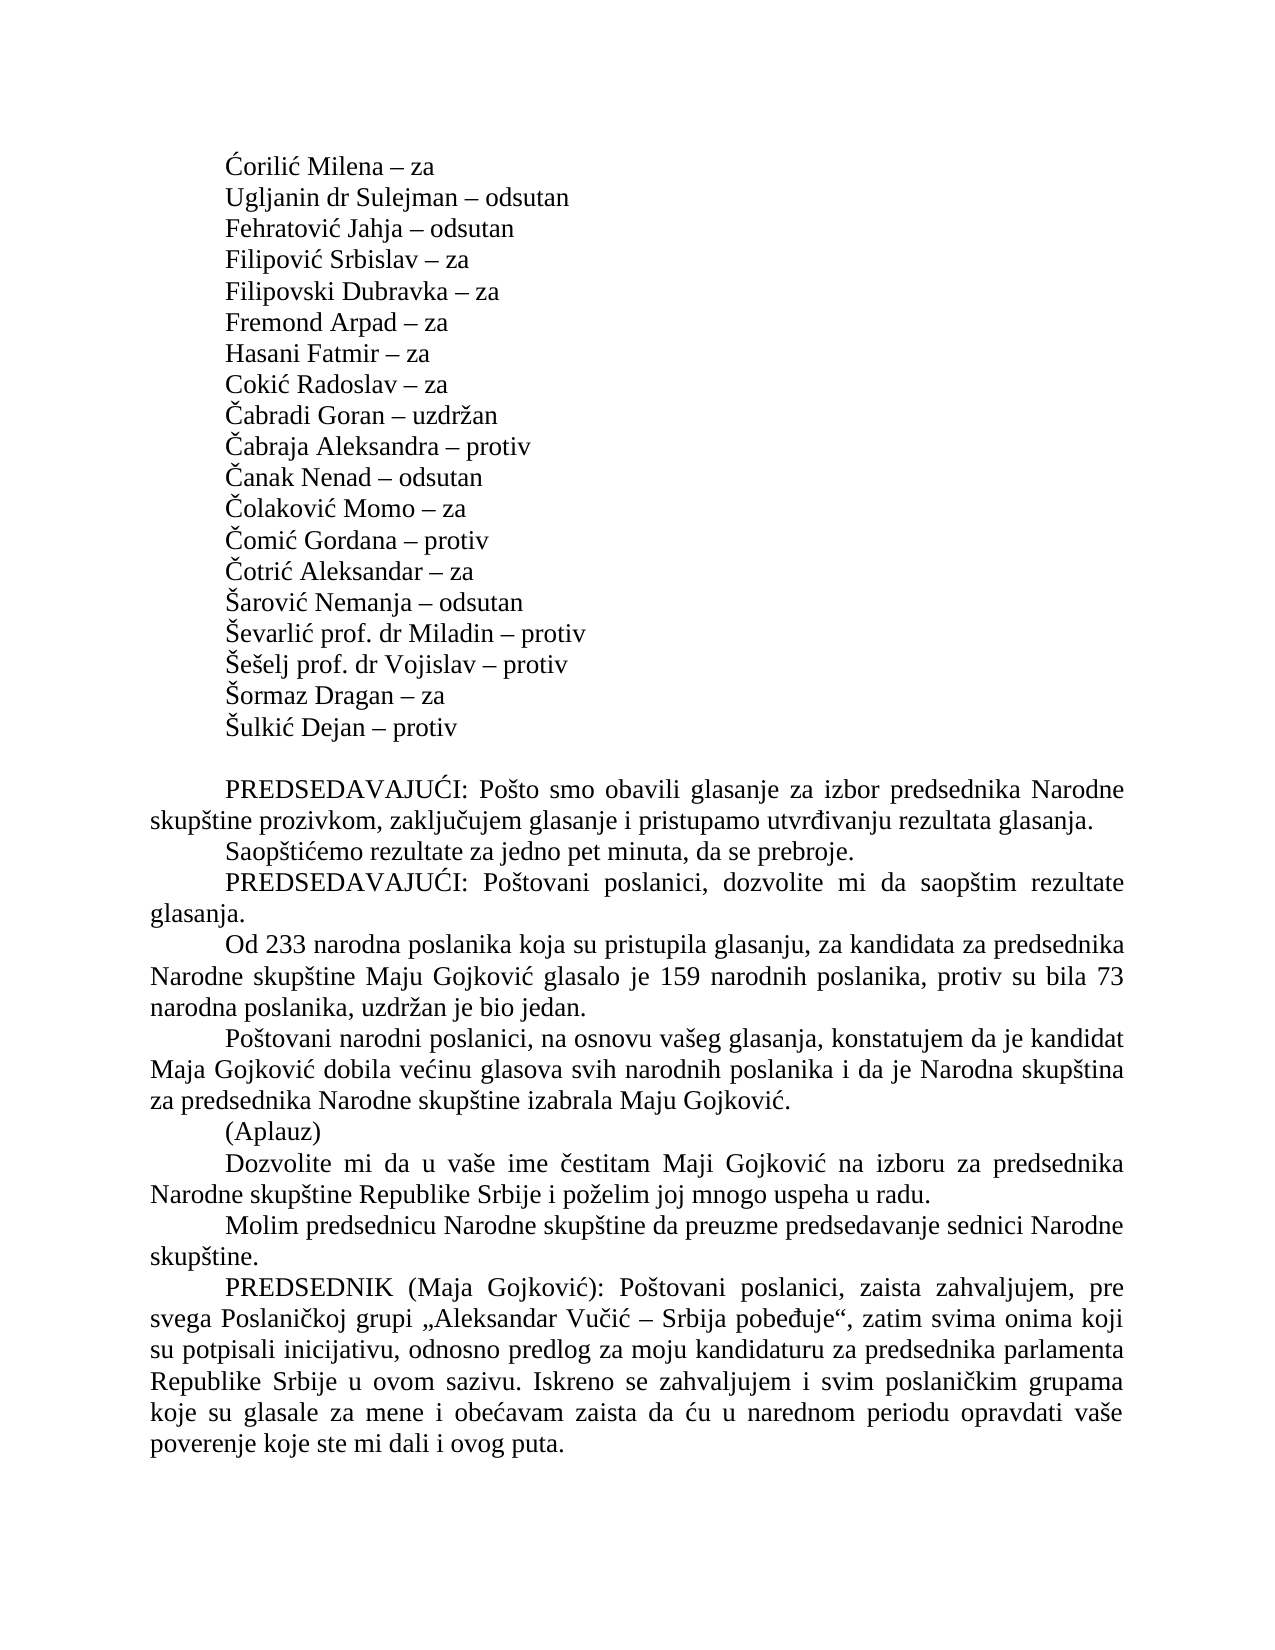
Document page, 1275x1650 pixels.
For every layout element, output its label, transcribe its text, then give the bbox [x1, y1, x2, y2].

text Čolaković Momo – za [150, 493, 1125, 524]
text PREDSEDAVAJUĆI: Pošto smo obavili glasanje za izbor predsednika Narodne skupštine prozivkom, zaključujem glasanje i pristupamo utvrđivanju rezultata glasanja. [150, 773, 1125, 835]
text Filipović Srbislav – za [150, 243, 1125, 274]
text PREDSEDAVAJUĆI: Poštovani poslanici, dozvolite mi da saopštim rezultate glasanja. [150, 866, 1125, 929]
text Molim predsednicu Narodne skupštine da preuzme predsedavanje sednici Narodne skupštine. [150, 1209, 1125, 1271]
text Filipovski Dubravka – za [150, 274, 1125, 306]
text Čanak Nenad – odsutan [150, 461, 1125, 493]
text Od 233 narodna poslanika koja su pristupila glasanju, za kandidata za predsednika Narodne skupštine Maju Gojković glasalo je 159 narodnih poslanika, protiv su bila 73 narodna poslanika, uzdržan je bio jedan. [150, 929, 1125, 1022]
text PREDSEDNIK (Maja Gojković): Poštovani poslanici, zaista zahvaljujem, pre svega Poslaničkoj grupi „Aleksandar Vučić – Srbija pobeđuje“, zatim svima onima koji su potpisali inicijativu, odnosno predlog za moju kandidaturu za predsednika parlamenta Republike Srbije u ovom sazivu. Iskreno se zahvaljujem i svim poslaničkim grupama koje su glasale za mene i obećavam zaista da ću u narednom periodu opravdati vaše poverenje koje ste mi dali i ovog puta. [150, 1271, 1125, 1458]
text Cokić Radoslav – za [150, 368, 1125, 399]
text Šormaz Dragan – za [150, 679, 1125, 711]
text Šulkić Dejan – protiv [150, 711, 1125, 742]
text Saopštićemo rezultate za jedno pet minuta, da se prebroje. [150, 835, 1125, 866]
text Fehratović Jahja – odsutan [150, 212, 1125, 243]
text Čomić Gordana – protiv [150, 524, 1125, 555]
text Ćorilić Milena – za [150, 150, 1125, 181]
text Šešelj prof. dr Vojislav – protiv [150, 648, 1125, 679]
text Dozvolite mi da u vaše ime čestitam Maji Gojković na izboru za predsednika Narodne skupštine Republike Srbije i poželim joj mnogo uspeha u radu. [150, 1147, 1125, 1209]
text Čabraja Aleksandra – protiv [150, 430, 1125, 461]
text Čabradi Goran – uzdržan [150, 399, 1125, 430]
text (Aplauz) [150, 1116, 1125, 1147]
text Ugljanin dr Sulejman – odsutan [150, 181, 1125, 212]
text Ševarlić prof. dr Miladin – protiv [150, 617, 1125, 648]
text Poštovani narodni poslanici, na osnovu vašeg glasanja, konstatujem da je kandidat Maja Gojković dobila većinu glasova svih narodnih poslanika i da je Narodna skupština za predsednika Narodne skupštine izabrala Maju Gojković. [150, 1022, 1125, 1116]
text Hasani Fatmir – za [150, 337, 1125, 368]
text Šarović Nemanja – odsutan [150, 586, 1125, 617]
text Čotrić Aleksandar – za [150, 555, 1125, 586]
text Fremond Arpad – za [150, 306, 1125, 337]
